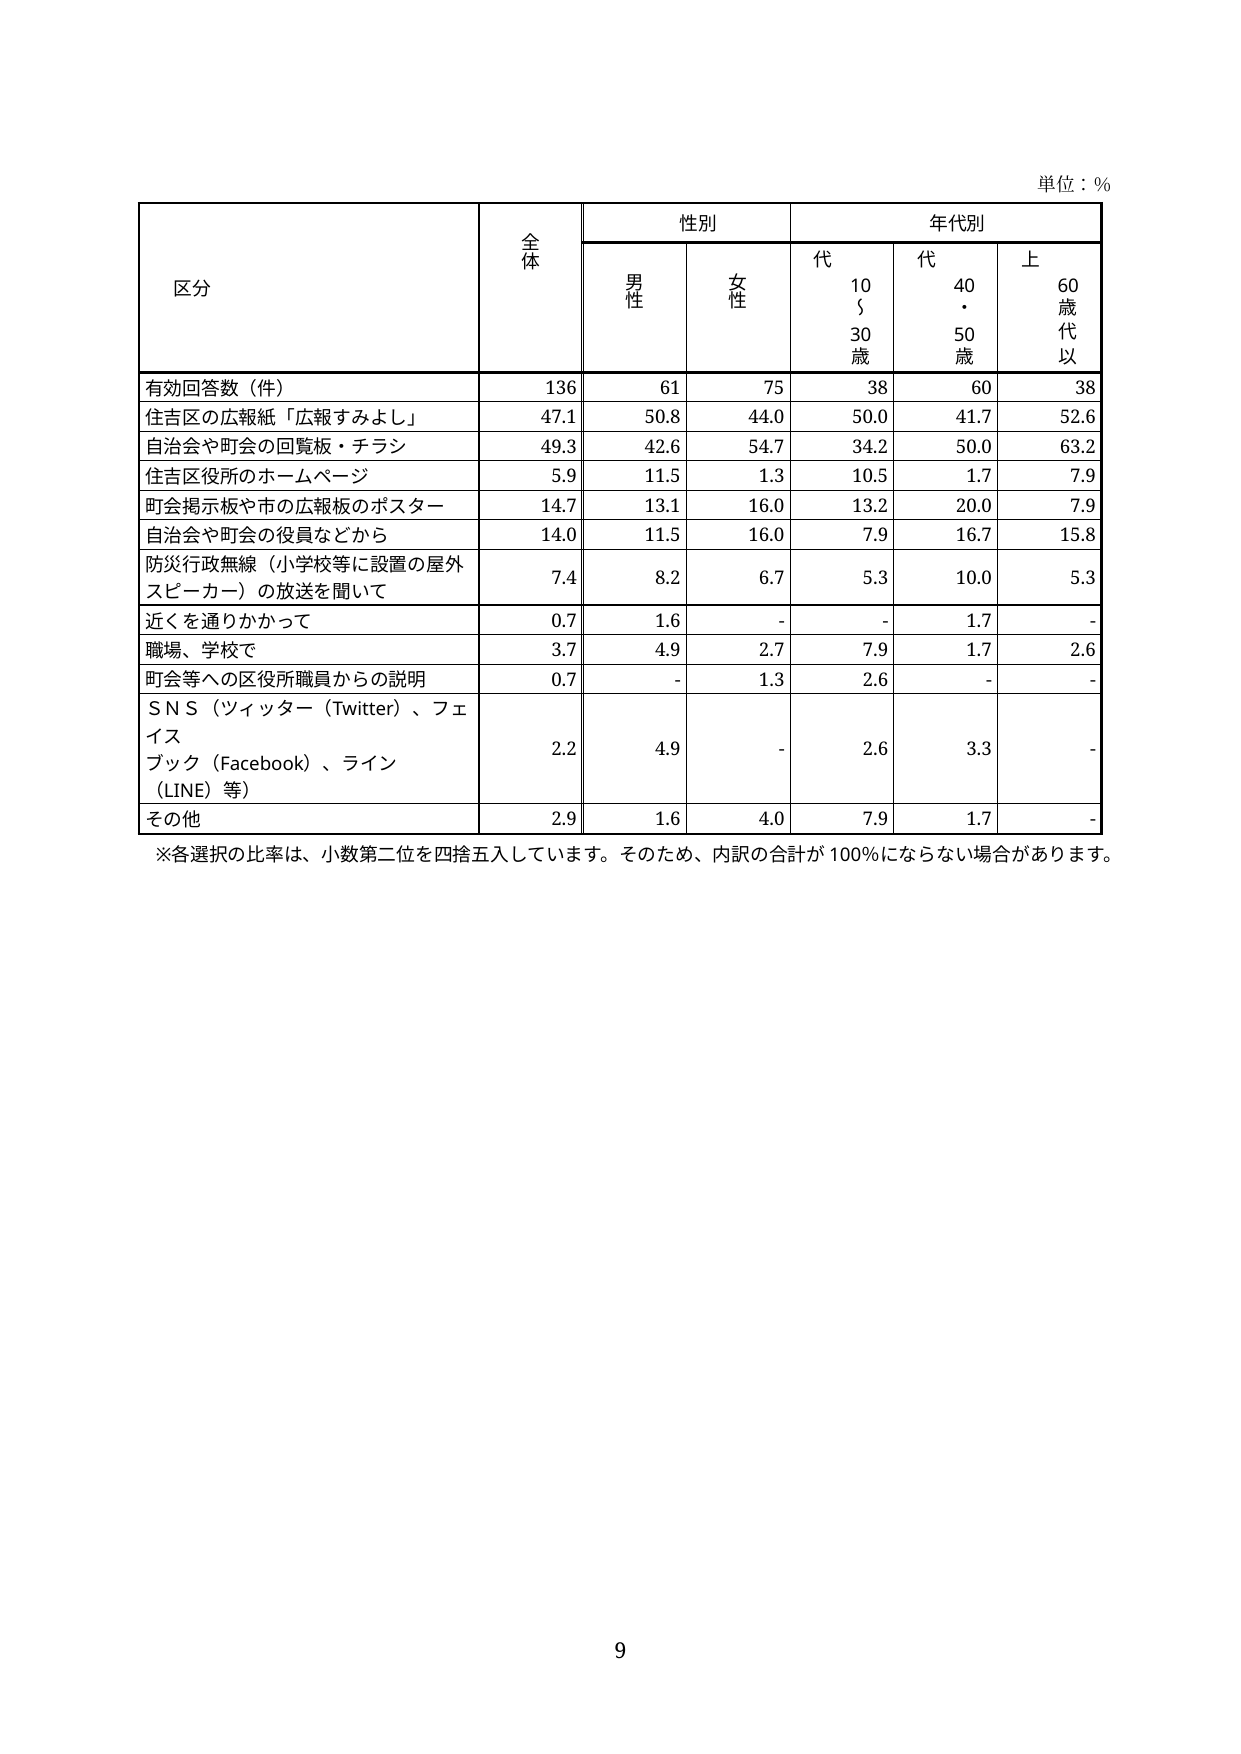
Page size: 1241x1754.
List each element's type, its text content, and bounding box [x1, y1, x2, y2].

table_cell - [998, 694, 1100, 803]
table_header 区分 [140, 204, 478, 371]
table_cell 15.8 [998, 520, 1100, 549]
table_cell 14.7 [480, 491, 581, 519]
table_cell 52.6 [998, 402, 1100, 431]
table_header 年代別 [791, 204, 1100, 241]
table_cell 44.0 [687, 402, 790, 431]
table_cell 7.9 [791, 635, 893, 663]
table_cell 5.3 [791, 550, 893, 604]
table_cell 11.5 [584, 520, 686, 549]
text ※各選択の比率は、小数第二位を四捨五入しています。そのため、内訳の合計が100％にならない場合があります。 [118, 834, 1122, 872]
table_cell 10.0 [894, 550, 997, 604]
table_cell 50.0 [791, 402, 893, 431]
table_cell 49.3 [480, 432, 581, 460]
table_cell 7.4 [480, 550, 581, 604]
table_cell 1.3 [687, 461, 790, 490]
table_cell - [998, 606, 1100, 634]
table_cell 75 [687, 374, 790, 401]
table_cell 16.0 [687, 491, 790, 519]
table_cell 住吉区役所のホームページ [140, 461, 478, 490]
table_cell 40・50歳代 [894, 244, 997, 371]
table_cell 1.6 [584, 804, 686, 832]
table_cell 50.8 [584, 402, 686, 431]
table_cell 14.0 [480, 520, 581, 549]
table_cell 20.0 [894, 491, 997, 519]
table_cell 136 [480, 374, 581, 401]
table_cell 41.7 [894, 402, 997, 431]
table_cell 防災行政無線（小学校等に設置の屋外 スピーカー）の放送を聞いて [140, 550, 478, 604]
table_cell 6.7 [687, 550, 790, 604]
table_cell 7.9 [998, 461, 1100, 490]
table_cell 2.9 [480, 804, 581, 832]
table_cell 7.9 [791, 804, 893, 832]
table_cell 2.6 [998, 635, 1100, 663]
table_cell 5.9 [480, 461, 581, 490]
table_cell 1.6 [584, 606, 686, 634]
table_cell 4.9 [584, 635, 686, 663]
table_cell 63.2 [998, 432, 1100, 460]
table_header 全体 [480, 204, 581, 371]
table_cell - [687, 694, 790, 803]
table_cell 女性 [687, 244, 790, 371]
table_cell 16.7 [894, 520, 997, 549]
table_cell 2.2 [480, 694, 581, 803]
table_cell 1.7 [894, 804, 997, 832]
table_cell 0.7 [480, 606, 581, 634]
table_cell - [998, 804, 1100, 832]
table_cell 10.5 [791, 461, 893, 490]
table_cell 13.2 [791, 491, 893, 519]
table_cell 1.3 [687, 665, 790, 693]
table_cell 自治会や町会の役員などから [140, 520, 478, 549]
table_cell - [998, 665, 1100, 693]
table_cell 10～30歳代 [791, 244, 893, 371]
table_cell 職場、学校で [140, 635, 478, 663]
table_cell 7.9 [998, 491, 1100, 519]
table_header 性別 [584, 204, 790, 241]
table_cell 2.6 [791, 665, 893, 693]
table_cell 42.6 [584, 432, 686, 460]
table_cell 4.9 [584, 694, 686, 803]
table_cell 60 [894, 374, 997, 401]
table_cell - [584, 665, 686, 693]
table_cell 8.2 [584, 550, 686, 604]
table_cell 60歳代以上 [998, 244, 1100, 371]
table_cell 町会等への区役所職員からの説明 [140, 665, 478, 693]
table_cell 34.2 [791, 432, 893, 460]
table_cell 近くを通りかかって [140, 606, 478, 634]
table_cell 自治会や町会の回覧板・チラシ [140, 432, 478, 460]
table_cell 1.7 [894, 635, 997, 663]
table_cell 1.7 [894, 461, 997, 490]
table_cell 61 [584, 374, 686, 401]
table_cell 38 [998, 374, 1100, 401]
table_cell 1.7 [894, 606, 997, 634]
table_cell 町会掲示板や市の広報板のポスター [140, 491, 478, 519]
table_cell 5.3 [998, 550, 1100, 604]
table_cell 4.0 [687, 804, 790, 832]
table_cell - [687, 606, 790, 634]
table_cell 7.9 [791, 520, 893, 549]
table_cell 16.0 [687, 520, 790, 549]
table_cell その他 [140, 804, 478, 832]
table_cell 2.7 [687, 635, 790, 663]
table_cell 2.6 [791, 694, 893, 803]
table_cell 男性 [584, 244, 686, 371]
table_cell 50.0 [894, 432, 997, 460]
table_cell 54.7 [687, 432, 790, 460]
table_cell 13.1 [584, 491, 686, 519]
table_cell 有効回答数（件） [140, 374, 478, 401]
text 単位：％ [118, 164, 1112, 202]
table_cell 0.7 [480, 665, 581, 693]
table_cell 3.3 [894, 694, 997, 803]
table_cell 11.5 [584, 461, 686, 490]
table_cell 47.1 [480, 402, 581, 431]
table_cell ＳＮＳ（ツィッター（Twitter）、フェイス ブック（Facebook）、ライン（LINE）等） [140, 694, 478, 803]
table_cell 3.7 [480, 635, 581, 663]
table_cell - [894, 665, 997, 693]
table_cell 住吉区の広報紙「広報すみよし」 [140, 402, 478, 431]
table_cell - [791, 606, 893, 634]
table_cell 38 [791, 374, 893, 401]
